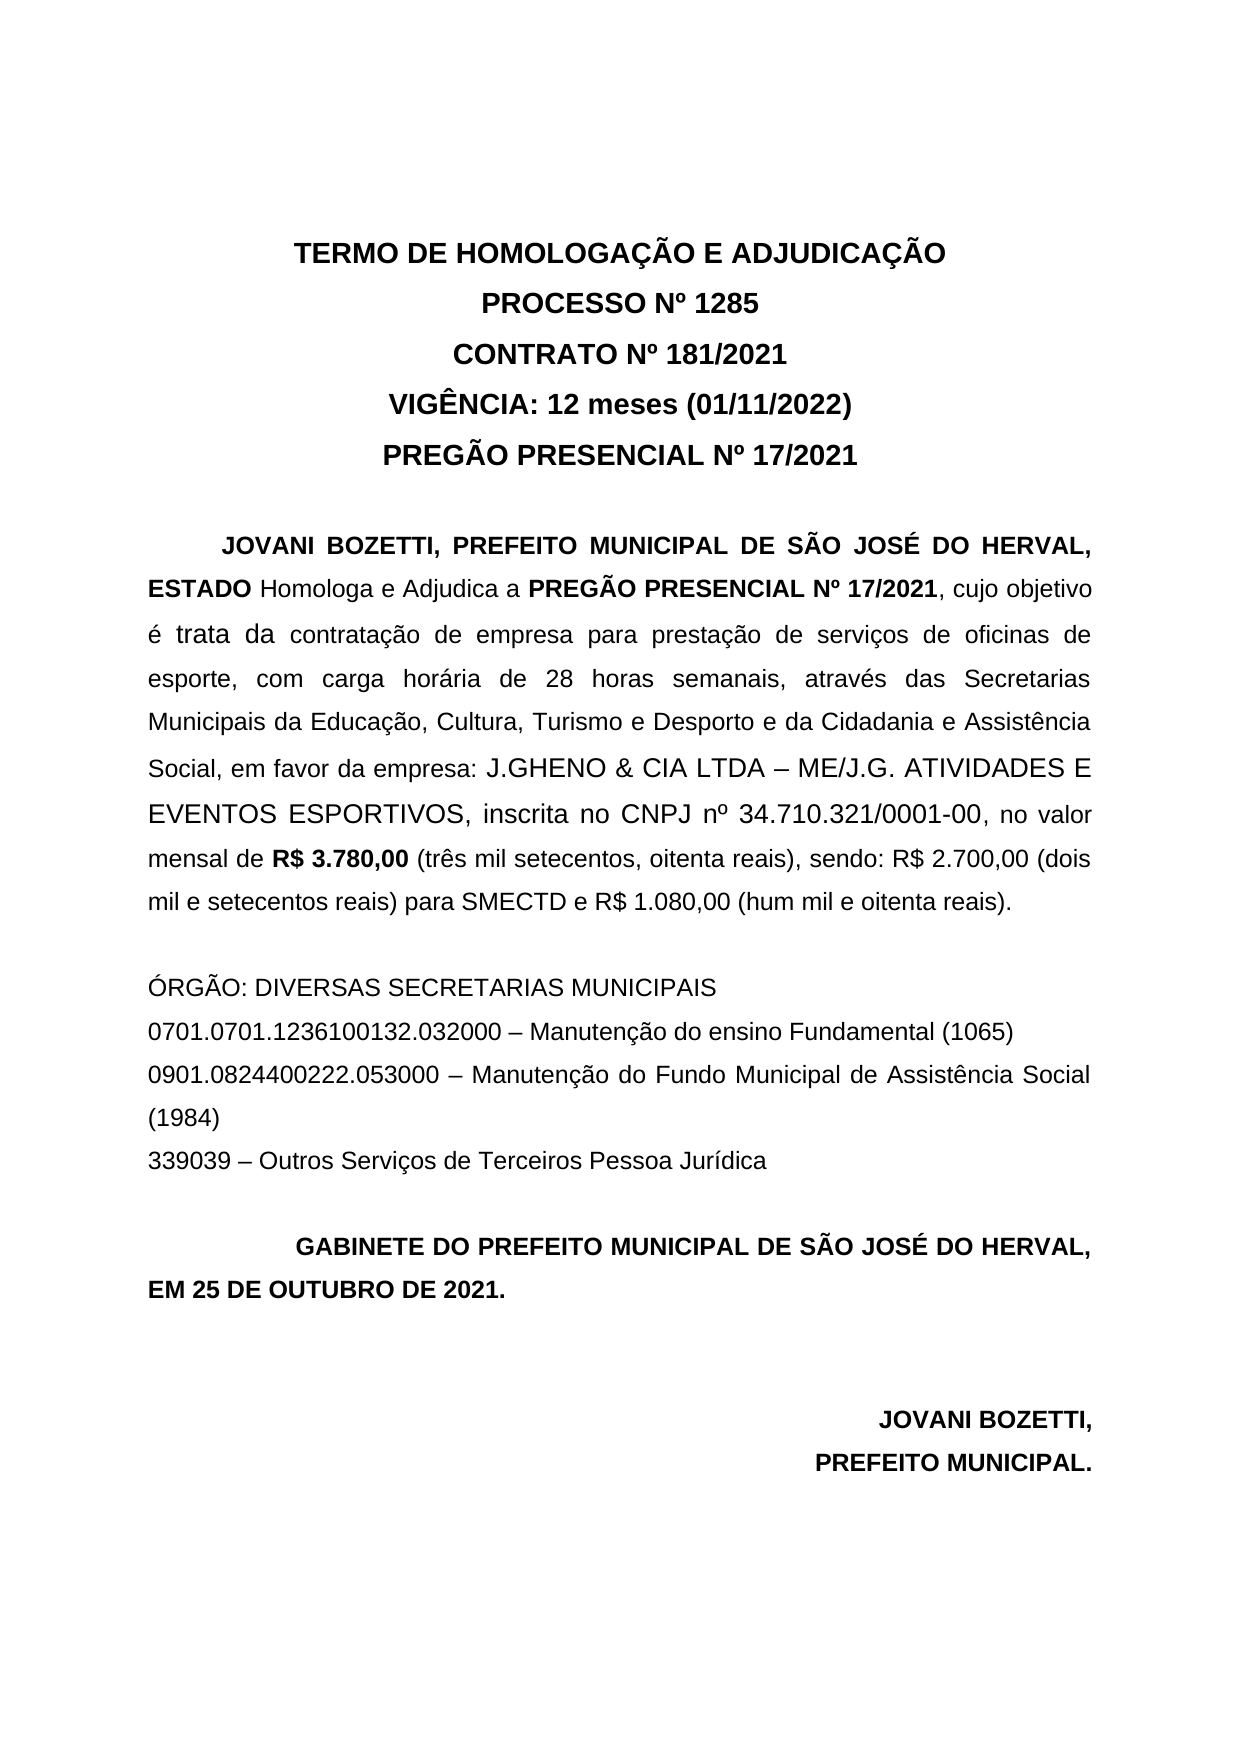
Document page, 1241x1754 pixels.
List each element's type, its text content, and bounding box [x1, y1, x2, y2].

text 0701.0701.1236100132.032000 – Manutenção do ensino Fundamental (1065) [148, 1017, 1092, 1045]
text VIGÊNCIA: 12 meses (01/11/2022) [148, 387, 1092, 421]
text 0901.0824400222.053000 – Manutenção do Fundo Municipal de Assistência Social (1984) [148, 1060, 1092, 1132]
text JOVANI BOZETTI, PREFEITO MUNICIPAL DE SÃO JOSÉ DO HERVAL, ESTADO Homologa e Adjudica a PREGÃO PRESENCIAL Nº 17/2021, cujo objetivo é trata da contratação de empresa para prestação de serviços de oficinas de esporte, com carga horária de 28 horas semanais, através das Secretarias Municipais da Educação, Cultura, Turismo e Desporto e da Cidadania e Assistência Social, em favor da empresa: J.GHENO & CIA LTDA – ME/J.G. ATIVIDADES E EVENTOS ESPORTIVOS, inscrita no CNPJ nº 34.710.321/0001-00, no valor mensal de R$ 3.780,00 (três mil setecentos, oitenta reais), sendo: R$ 2.700,00 (dois mil e setecentos reais) para SMECTD e R$ 1.080,00 (hum mil e oitenta reais). [148, 531, 1092, 916]
text 339039 – Outros Serviços de Terceiros Pessoa Jurídica [148, 1146, 1092, 1175]
text CONTRATO Nº 181/2021 [148, 337, 1092, 370]
text JOVANI BOZETTI, [148, 1405, 1092, 1433]
text GABINETE DO PREFEITO MUNICIPAL DE SÃO JOSÉ DO HERVAL, EM 25 DE OUTUBRO DE 2021. [148, 1232, 1092, 1304]
text PREFEITO MUNICIPAL. [148, 1448, 1092, 1477]
text PROCESSO Nº 1285 [148, 287, 1092, 320]
text ÓRGÃO: DIVERSAS SECRETARIAS MUNICIPAIS [148, 973, 1092, 1002]
text PREGÃO PRESENCIAL Nº 17/2021 [148, 437, 1092, 471]
text TERMO DE HOMOLOGAÇÃO E ADJUDICAÇÃO [148, 236, 1092, 270]
